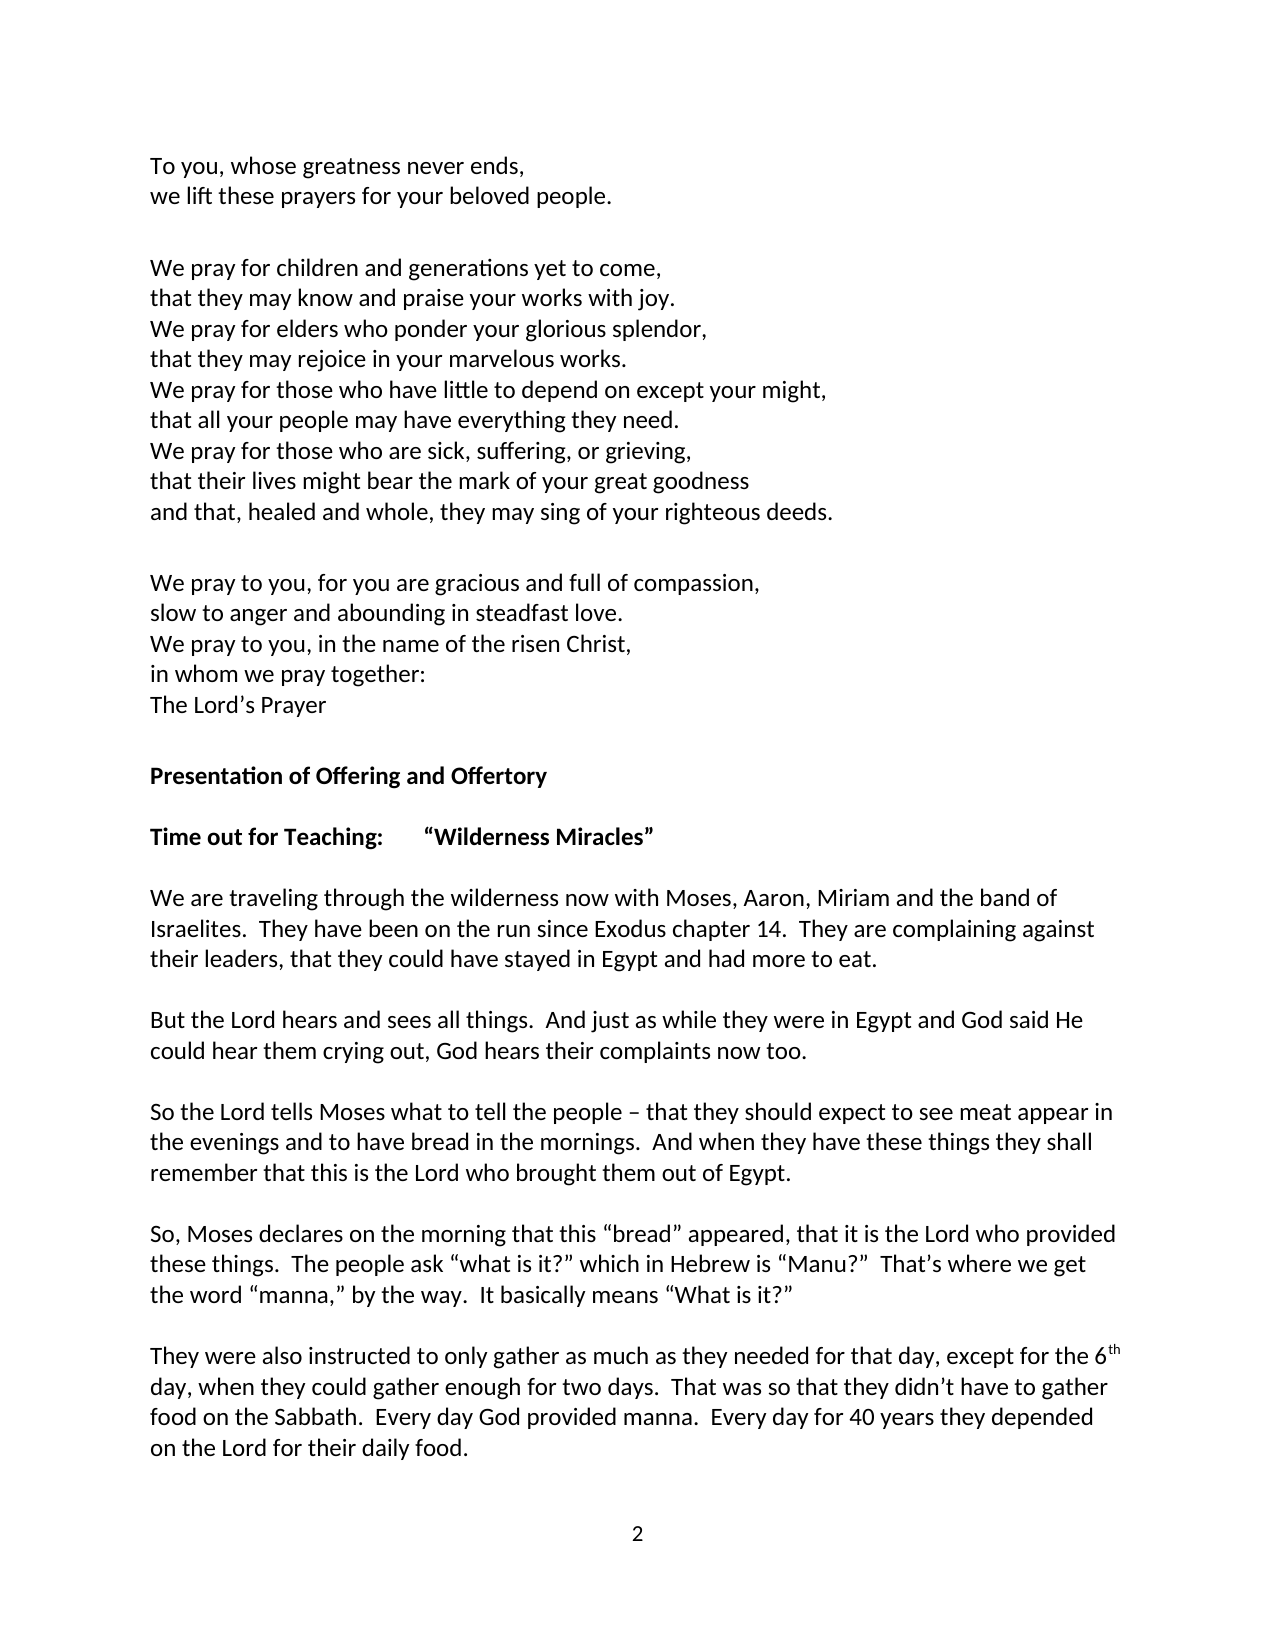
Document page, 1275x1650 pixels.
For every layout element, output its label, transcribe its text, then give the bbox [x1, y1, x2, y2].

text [150, 150, 1125, 211]
text So, Moses declares on the morning that this “bread” appeared, that it is the Lord who provided these things. The people ask “what is it?” which in Hebrew is “Manu?” That’s where we get the word “manna,” by the way. It basically means “What is it?” [150, 1218, 1125, 1309]
text They were also instructed to only gather as much as they needed for that day, except for the 6th day, when they could gather enough for two days. That was so that they didn’t have to gather food on the Sabbath. Every day God provided manna. Every day for 40 years they depended on the Lord for their daily food. [150, 1340, 1125, 1462]
text We are traveling through the wilderness now with Moses, Aaron, Miriam and the band of Israelites. They have been on the run since Exodus chapter 14. They are complaining against their leaders, that they could have stayed in Egypt and had more to eat. [150, 882, 1125, 974]
text We pray for children and generations yet to come, that they may know and praise your works with joy. We pray for elders who ponder your glorious splendor, that they may rejoice in your marvelous works. We pray for those who have little to depend on except your might, that all your people may have everything they need. We pray for those who are sick, suffering, or grieving, that their lives might bear the mark of your great goodness and that, healed and whole, they may sing of your righteous deeds. [150, 252, 1125, 526]
text But the Lord hears and sees all things. And just as while they were in Egypt and God said He could hear them crying out, God hears their complaints now too. [150, 1004, 1125, 1065]
text Presentation of Offering and Offertory [150, 760, 1125, 791]
text Time out for Teaching: “Wilderness Miracles” [150, 821, 1125, 852]
text We pray to you, for you are gracious and full of compassion, slow to anger and abounding in steadfast love. We pray to you, in the name of the risen Christ, in whom we pray together: The Lord’s Prayer [150, 567, 1125, 719]
text So the Lord tells Moses what to tell the people – that they should expect to see meat appear in the evenings and to have bread in the mornings. And when they have these things they shall remember that this is the Lord who brought them out of Egypt. [150, 1096, 1125, 1187]
